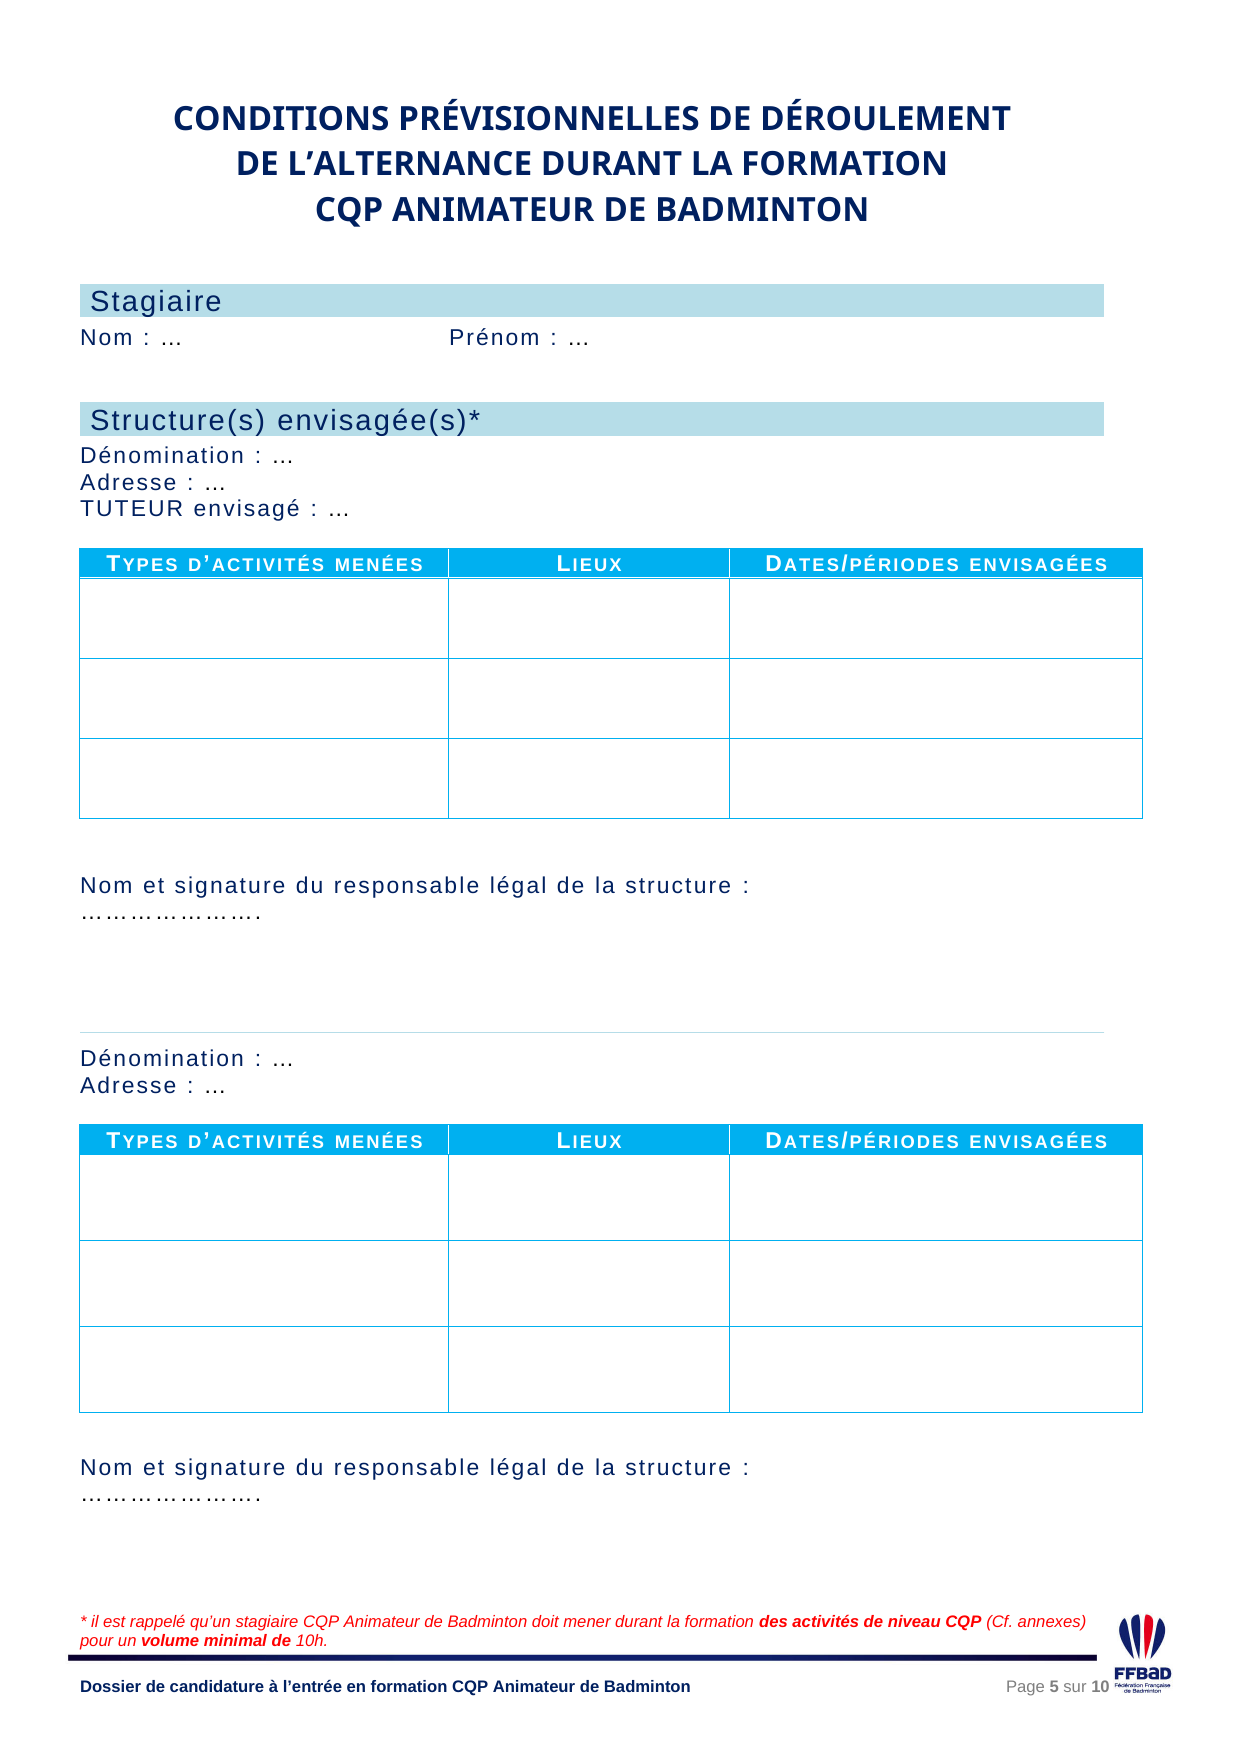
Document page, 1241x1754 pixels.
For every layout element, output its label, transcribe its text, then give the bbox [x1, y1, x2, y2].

text Dénomination : … [80, 1045, 1104, 1072]
text * il est rappelé qu’un stagiaire CQP Animateur de Badminton doit mener durant la formation des activités de niveau CQP (Cf. annexes) pour un volume minimal de 10h. [80, 1612, 1104, 1650]
table_cell [449, 1327, 729, 1412]
table_cell [80, 659, 448, 738]
table_cell [730, 1327, 1142, 1412]
table_cell [80, 739, 448, 818]
table_cell [730, 659, 1142, 738]
table_cell [80, 1241, 448, 1326]
text Nom et signature du responsable légal de la structure : [80, 872, 1104, 898]
table_cell [730, 1241, 1142, 1326]
text Adresse : … [80, 1072, 1104, 1098]
table_header Types d’activités menées [80, 549, 448, 577]
text …………………. [80, 1480, 1104, 1506]
text …………………. [80, 898, 1104, 924]
table_cell [80, 1327, 448, 1412]
table_header Lieux [449, 1125, 729, 1154]
table_header Dates/périodes envisagées [730, 549, 1142, 577]
picture [0, 1606, 1229, 1735]
text Nom et signature du responsable légal de la structure : [80, 1454, 1104, 1480]
table_cell [449, 1241, 729, 1326]
text TUTEUR envisagé : … [80, 495, 1104, 521]
table_cell [80, 579, 448, 658]
text Structure(s) envisagée(s)* [80, 402, 1104, 436]
table_cell [449, 579, 729, 658]
table_cell [80, 1155, 448, 1240]
table_cell [730, 1155, 1142, 1240]
text CQP Animateur de Badminton [80, 186, 1104, 231]
table_cell [449, 659, 729, 738]
table_header Dates/périodes envisagées [730, 1125, 1142, 1154]
table_cell [730, 739, 1142, 818]
text Dénomination : … [80, 442, 1104, 469]
text Stagiaire [80, 284, 1104, 317]
table_cell [730, 579, 1142, 658]
text Nom : … Prénom : … [21, 323, 1104, 350]
text Conditions prévisionnelles de déroulement de l’alternance durant la formation [80, 95, 1104, 186]
text Adresse : … [80, 469, 1104, 495]
table_cell [449, 739, 729, 818]
table_header Lieux [449, 549, 729, 577]
table_header Types d’activités menées [80, 1125, 448, 1154]
table_cell [449, 1155, 729, 1240]
